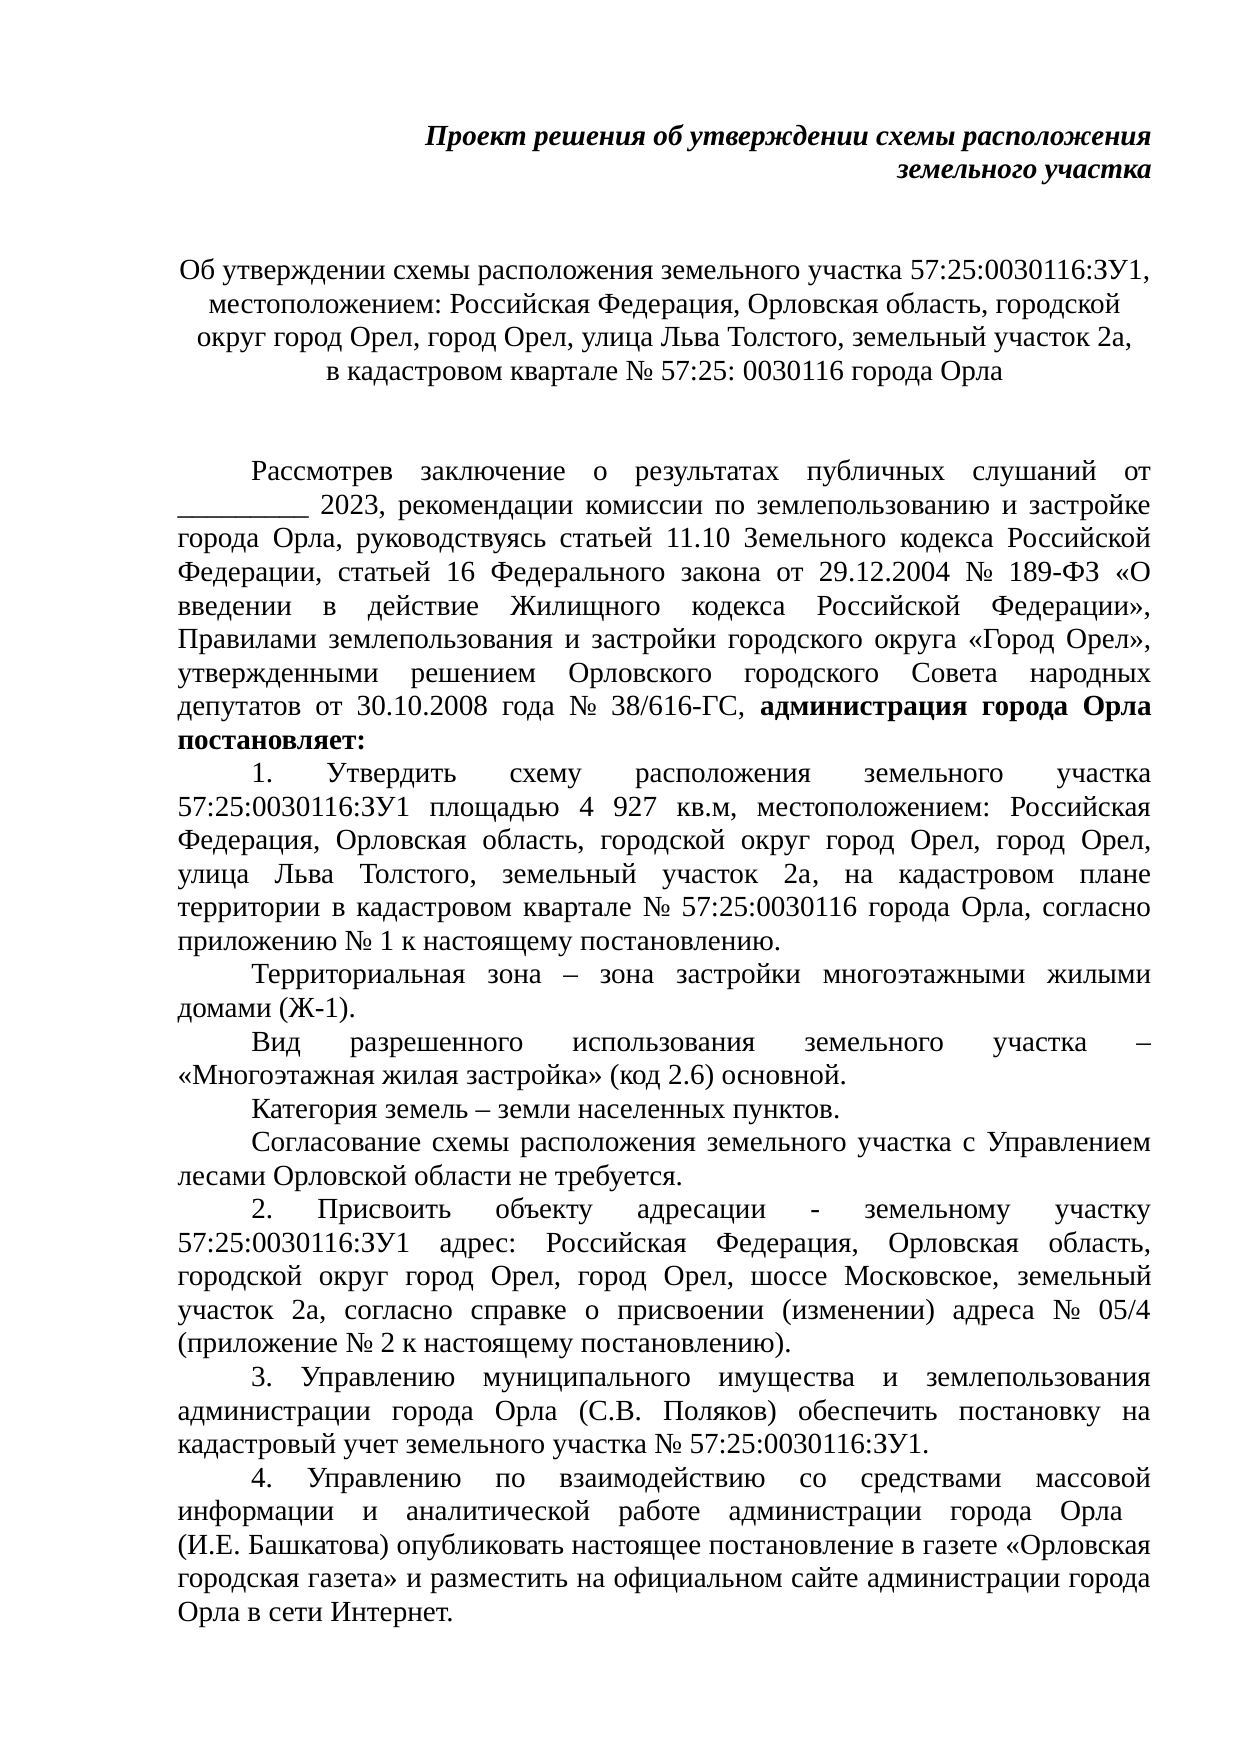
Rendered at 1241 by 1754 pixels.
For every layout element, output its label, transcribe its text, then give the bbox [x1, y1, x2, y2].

text Согласование схемы расположения земельного участка с Управлением лесами Орловской области не требуется. [177, 1124, 1152, 1191]
text 2. Присвоить объекту адресации - земельному участку 57:25:0030116:ЗУ1 адрес: Российская Федерация, Орловская область, городской округ город Орел, город Орел, шоссе Московское, земельный участок 2а, согласно справке о присвоении (изменении) адреса № 05/4 (приложение № 2 к настоящему постановлению). [177, 1191, 1152, 1359]
text Рассмотрев заключение о результатах публичных слушаний от _________ 2023, рекомендации комиссии по землепользованию и застройке города Орла, руководствуясь статьей 11.10 Земельного кодекса Российской Федерации, статьей 16 Федерального закона от 29.12.2004 № 189-ФЗ «О введении в действие Жилищного кодекса Российской Федерации», Правилами землепользования и застройки городского округа «Город Орел», утвержденными решением Орловского городского Совета народных депутатов от 30.10.2008 года № 38/616-ГС, администрация города Орла постановляет: [177, 453, 1152, 755]
text 3. Управлению муниципального имущества и землепользования администрации города Орла (С.В. Поляков) обеспечить постановку на кадастровый учет земельного участка № 57:25:0030116:ЗУ1. [177, 1359, 1152, 1460]
text Вид разрешенного использования земельного участка – «Многоэтажная жилая застройка» (код 2.6) основной. [177, 1024, 1152, 1091]
text Категория земель – земли населенных пунктов. [177, 1091, 1152, 1124]
text 1. Утвердить схему расположения земельного участка 57:25:0030116:ЗУ1 площадью 4 927 кв.м, местоположением: Российская Федерация, Орловская область, городской округ город Орел, город Орел, улица Льва Толстого, земельный участок 2а, на кадастровом плане территории в кадастровом квартале № 57:25:0030116 города Орла, согласно приложению № 1 к настоящему постановлению. [177, 755, 1152, 957]
text Проект решения об утверждении схемы расположения земельного участка [177, 118, 1152, 185]
text Об утверждении схемы расположения земельного участка 57:25:0030116:ЗУ1, местоположением: Российская Федерация, Орловская область, городской округ город Орел, город Орел, улица Льва Толстого, земельный участок 2а, в кадастровом квартале № 57:25: 0030116 города Орла [177, 252, 1152, 386]
text Территориальная зона – зона застройки многоэтажными жилыми домами (Ж-1). [177, 957, 1152, 1024]
text 4. Управлению по взаимодействию со средствами массовой информации и аналитической работе администрации города Орла (И.Е. Башкатова) опубликовать настоящее постановление в газете «Орловская городская газета» и разместить на официальном сайте администрации города Орла в сети Интернет. [177, 1460, 1152, 1627]
